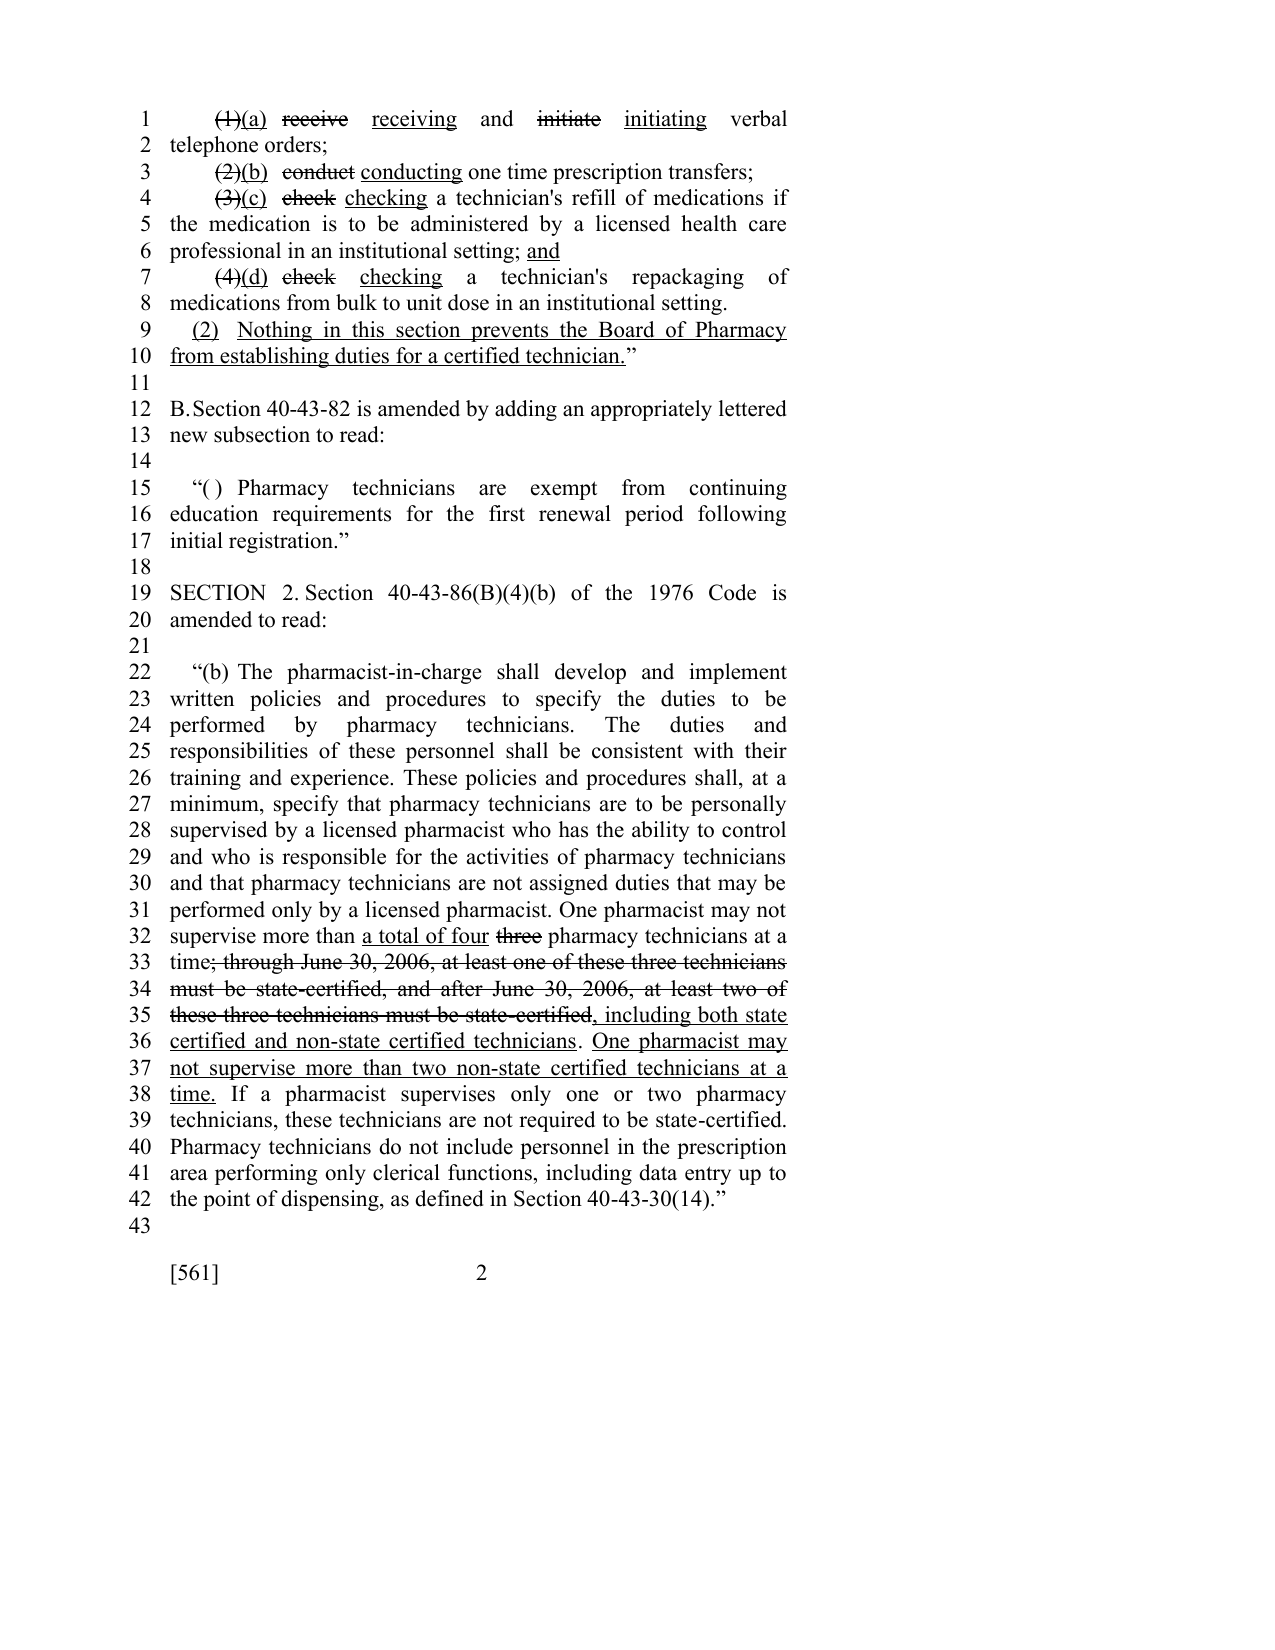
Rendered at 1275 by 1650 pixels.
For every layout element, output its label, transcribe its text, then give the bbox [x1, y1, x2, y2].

text (3)(c) check checking a technician's refill of medications if the medication is to be administered by a licensed health care professional in an institutional setting; and [169, 184, 787, 263]
text (1)(a) receive receiving and initiate initiating verbal telephone orders; [169, 105, 787, 158]
text SECTION 2. Section 40-43-86(B)(4)(b) of the 1976 Code is amended to read: [169, 579, 787, 632]
text (2) Nothing in this section prevents the Board of Pharmacy from establishing duties for a certified technician.” [169, 316, 787, 368]
text “( ) Pharmacy technicians are exempt from continuing education requirements for the first renewal period following initial registration.” [169, 474, 787, 553]
text (4)(d) check checking a technician's repackaging of medications from bulk to unit dose in an institutional setting. [169, 263, 787, 316]
text (2)(b) conduct conducting one time prescription transfers; [169, 158, 787, 184]
text “(b) The pharmacist-in-charge shall develop and implement written policies and procedures to specify the duties to be performed by pharmacy technicians. The duties and responsibilities of these personnel shall be consistent with their training and experience. These policies and procedures shall, at a minimum, specify that pharmacy technicians are to be personally supervised by a licensed pharmacist who has the ability to control and who is responsible for the activities of pharmacy technicians and that pharmacy technicians are not assigned duties that may be performed only by a licensed pharmacist. One pharmacist may not supervise more than a total of four three pharmacy technicians at a time; through June 30, 2006, at least one of these three technicians must be state-certified, and after June 30, 2006, at least two of these three technicians must be state-certified, including both state certified and non-state certified technicians. One pharmacist may not supervise more than two non-state certified technicians at a time. If a pharmacist supervises only one or two pharmacy technicians, these technicians are not required to be state-certified. Pharmacy technicians do not include personnel in the prescription area performing only clerical functions, including data entry up to the point of dispensing, as defined in Section 40-43-30(14).” [169, 658, 787, 989]
text B. Section 40-43-82 is amended by adding an appropriately lettered new subsection to read: [169, 395, 787, 448]
text “(b) The pharmacist-in-charge shall develop and implement written policies and procedures to specify the duties to be performed by pharmacy technicians. The duties and responsibilities of these personnel shall be consistent with their training and experience. These policies and procedures shall, at a minimum, specify that pharmacy technicians are to be personally supervised by a licensed pharmacist who has the ability to control and who is responsible for the activities of pharmacy technicians and that pharmacy technicians are not assigned duties that may be performed only by a licensed pharmacist. One pharmacist may not supervise more than a total of four three pharmacy technicians at a time; through June 30, 2006, at least one of these three technicians must be state-certified, and after June 30, 2006, at least two of these three technicians must be state-certified, including both state certified and non-state certified technicians. One pharmacist may not supervise more than two non-state certified technicians at a time. If a pharmacist supervises only one or two pharmacy technicians, these technicians are not required to be state-certified. Pharmacy technicians do not include personnel in the prescription area performing only clerical functions, including data entry up to the point of dispensing, as defined in Section 40-43-30(14).” [169, 1078, 787, 1212]
